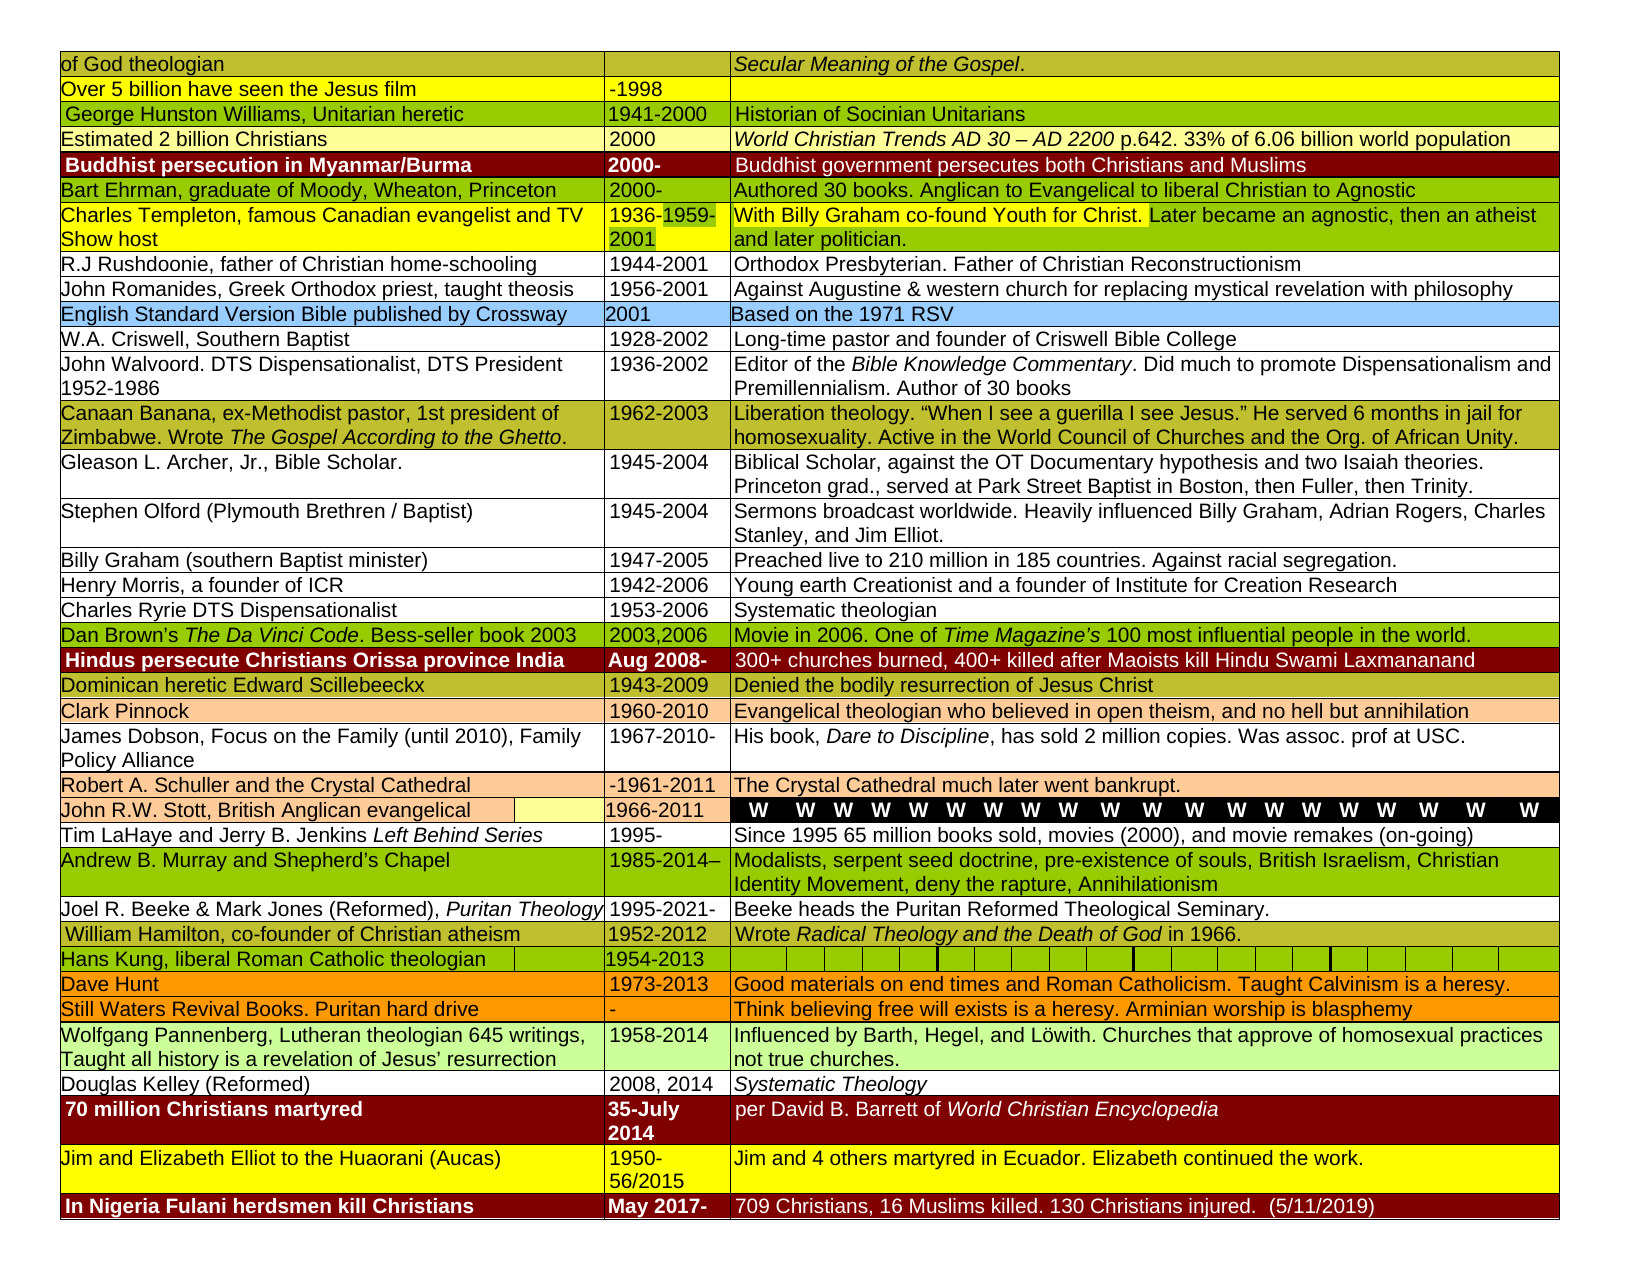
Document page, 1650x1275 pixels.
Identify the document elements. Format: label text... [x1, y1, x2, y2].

table_cell W [939, 798, 974, 822]
table_cell Liberation theology. “When I see a guerilla I see Jesus.” He served 6 months in jail for homosexuality. Active in the World Council of Churches and the Org. of African Unity. [731, 401, 1559, 449]
table_cell [1406, 947, 1452, 971]
table_cell 1973-2013 [605, 972, 730, 996]
table_cell W [825, 798, 862, 822]
table_cell Good materials on end times and Roman Catholicism. Taught Calvinism is a heresy. [731, 972, 1559, 996]
table_cell Based on the 1971 RSV [731, 302, 1559, 326]
table_cell W [1368, 798, 1405, 822]
table_cell W [1087, 798, 1132, 822]
table_cell W [731, 798, 786, 822]
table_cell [61, 52, 604, 76]
table_cell Long-time pastor and founder of Criswell Bible College [731, 327, 1559, 351]
table_cell W [1218, 798, 1255, 822]
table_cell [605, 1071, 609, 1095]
table_cell Biblical Scholar, against the OT Documentary hypothesis and two Isaiah theories. Princeton grad., served at Park Street Baptist in Boston, then Fuller, then Trinity. [731, 450, 1559, 498]
table_cell Billy Graham (southern Baptist minister) [61, 548, 604, 572]
table_cell 1985-2014– [605, 848, 730, 896]
table_cell W [1332, 798, 1367, 822]
table_cell W [1499, 798, 1559, 822]
table_cell -1998 [605, 77, 730, 101]
table_cell 2001 [605, 302, 730, 326]
table_cell George Hunston Williams, Unitarian heretic [61, 102, 604, 126]
table_cell Douglas Kelley (Reformed) [61, 1071, 604, 1095]
table_cell W.A. Criswell, Southern Baptist [61, 327, 604, 351]
table_cell Orthodox Presbyterian. Father of Christian Reconstructionism [731, 252, 1559, 276]
table_cell W [975, 798, 1011, 822]
table_cell [1368, 947, 1405, 971]
table_cell Aug 2008- [605, 648, 730, 672]
table_cell [515, 798, 604, 822]
table_cell per David B. Barrett of World Christian Encyclopedia [731, 1096, 1559, 1144]
table_cell W [1453, 798, 1498, 822]
table_cell His book, Dare to Discipline, has sold 2 million copies. Was assoc. prof at USC. [731, 724, 1559, 771]
table_cell Authored 30 books. Anglican to Evangelical to liberal Christian to Agnostic [731, 178, 1559, 202]
table_cell 2000 [605, 127, 730, 151]
table_cell Modalists, serpent seed doctrine, pre-existence of souls, British Israelism, Christian Identity Movement, deny the rapture, Annihilationism [731, 848, 1559, 896]
table_cell R.J Rushdoonie, father of Christian home-schooling [61, 252, 604, 276]
table_cell 1966-2011 [605, 798, 730, 822]
table_cell Systematic Theology [731, 1071, 1559, 1095]
table_cell Clark Pinnock [61, 699, 604, 722]
table_cell [1499, 947, 1559, 971]
table_cell W [1135, 798, 1171, 822]
table_cell Jim and Elizabeth Elliot to the Huaorani (Aucas) [61, 1145, 604, 1193]
table_cell Bart Ehrman, graduate of Moody, Wheaton, Princeton [61, 178, 604, 202]
table_cell Hans Kung, liberal Roman Catholic theologian [61, 947, 514, 971]
table_cell [731, 77, 1559, 101]
table_cell The Crystal Cathedral much later went bankrupt. [731, 773, 1559, 797]
table_cell Evangelical theologian who believed in open theism, and no hell but annihilation [731, 699, 1559, 722]
table_cell [975, 947, 1011, 971]
table_cell Movie in 2006. One of Time Magazine’s 100 most influential people in the world. [731, 623, 1559, 647]
table_cell Sermons broadcast worldwide. Heavily influenced Billy Graham, Adrian Rogers, Charles Stanley, and Jim Elliot. [731, 499, 1559, 547]
table_cell 70 million Christians martyred [61, 1096, 604, 1144]
table_cell Buddhist government persecutes both Christians and Muslims [731, 153, 1559, 176]
table_cell Robert A. Schuller and the Crystal Cathedral [61, 773, 604, 797]
table_cell [1218, 947, 1255, 971]
table_cell [731, 947, 786, 971]
table_cell Wolfgang Pannenberg, Lutheran theologian 645 writings, Taught all history is a revelation of Jesus’ resurrection [61, 1023, 604, 1070]
table_cell W [1406, 798, 1452, 822]
table_cell Preached live to 210 million in 185 countries. Against racial segregation. [731, 548, 1559, 572]
table_cell 35-July 2014 [605, 1096, 730, 1144]
table_cell 1953-2006 [605, 598, 730, 622]
table_cell Andrew B. Murray and Shepherd’s Chapel [61, 848, 604, 896]
table_cell Henry Morris, a founder of ICR [61, 573, 604, 597]
table_cell Tim LaHaye and Jerry B. Jenkins Left Behind Series [61, 823, 604, 847]
table_cell Beeke heads the Puritan Reformed Theological Seminary. [731, 897, 1559, 921]
table_cell [1087, 947, 1132, 971]
table_cell 1944-2001 [605, 252, 730, 276]
table_cell 1962-2003 [605, 401, 730, 449]
table_cell [825, 947, 862, 971]
table_cell Joel R. Beeke & Mark Jones (Reformed), Puritan Theology [61, 897, 604, 921]
table_cell Dave Hunt [61, 972, 604, 996]
table_cell [1050, 947, 1086, 971]
table_cell W [1256, 798, 1292, 822]
table_cell Wrote Radical Theology and the Death of God in 1966. [731, 922, 1559, 946]
table_cell 1957-1998 [605, 52, 730, 76]
table_cell Estimated 2 billion Christians [61, 127, 604, 151]
table_cell W [1293, 798, 1329, 822]
table_cell [863, 947, 899, 971]
table_cell John Walvoord. DTS Dispensationalist, DTS President 1952-1986 [61, 352, 604, 400]
table_cell 1942-2006 [605, 573, 730, 597]
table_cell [731, 52, 1559, 76]
table_cell 1950-56/2015 [605, 1145, 730, 1193]
table_cell Editor of the Bible Knowledge Commentary. Did much to promote Dispensationalism and Premillennialism. Author of 30 books [731, 352, 1559, 400]
table_cell 1958-2014 [605, 1023, 730, 1070]
table_cell John Romanides, Greek Orthodox priest, taught theosis [61, 277, 604, 301]
table_cell [1453, 947, 1498, 971]
table_cell Historian of Socinian Unitarians [731, 102, 1559, 126]
table_cell [515, 947, 604, 971]
table_cell Denied the bodily resurrection of Jesus Christ [731, 673, 1559, 697]
table_cell 1956-2001 [605, 277, 730, 301]
table_cell Since 1995 65 million books sold, movies (2000), and movie remakes (on-going) [731, 823, 1559, 847]
table_cell Charles Templeton, famous Canadian evangelist and TV Show host [61, 203, 604, 251]
table_cell 300+ churches burned, 400+ killed after Maoists kill Hindu Swami Laxmananand [731, 648, 1559, 672]
table_cell 1995- [605, 823, 730, 847]
table_cell W [1012, 798, 1049, 822]
table_cell W [1172, 798, 1217, 822]
table_cell 1936-1959-2001 [605, 203, 730, 251]
table_cell 1941-2000 [605, 102, 730, 126]
table_cell Dominican heretic Edward Scillebeeckx [61, 673, 604, 697]
table_cell Think believing free will exists is a heresy. Arminian worship is blasphemy [731, 997, 1559, 1021]
table_cell Hindus persecute Christians Orissa province India [61, 648, 604, 672]
table_cell - [605, 997, 730, 1021]
table_cell [1256, 947, 1292, 971]
table_cell [1293, 947, 1329, 971]
table_cell 2000- [605, 153, 730, 176]
table_cell May 2017-Oct 2017 [605, 1194, 730, 1218]
table_cell Still Waters Revival Books. Puritan hard drive [61, 997, 604, 1021]
table_cell Influenced by Barth, Hegel, and Löwith. Churches that approve of homosexual practices not true churches. [731, 1023, 1559, 1070]
table_cell [900, 947, 936, 971]
table_cell 1995-2021- [605, 897, 730, 921]
table_cell [1332, 947, 1367, 971]
table_cell William Hamilton, co-founder of Christian atheism [61, 922, 604, 946]
table_cell 1936-2002 [605, 352, 730, 400]
table_cell 1943-2009 [605, 673, 730, 697]
table_cell With Billy Graham co-found Youth for Christ. Later became an agnostic, then an atheist and later politician. [731, 203, 1559, 251]
table_cell [1135, 947, 1171, 971]
table_cell -1961-2011 [605, 773, 730, 797]
table_cell Jim and 4 others martyred in Ecuador. Elizabeth continued the work. [731, 1145, 1559, 1193]
table_cell James Dobson, Focus on the Family (until 2010), Family Policy Alliance [61, 724, 604, 771]
table_cell [787, 947, 824, 971]
table_cell Charles Ryrie DTS Dispensationalist [61, 598, 604, 622]
table_cell [1172, 947, 1217, 971]
table_cell 1945-2004 [605, 450, 730, 498]
table_cell Young earth Creationist and a founder of Institute for Creation Research [731, 573, 1559, 597]
table_cell 1967-2010- [605, 724, 730, 771]
table_cell World Christian Trends AD 30 – AD 2200 p.642. 33% of 6.06 billion world population [731, 127, 1559, 151]
table_cell John R.W. Stott, British Anglican evangelical [61, 798, 514, 822]
table_cell Against Augustine & western church for replacing mystical revelation with philosophy [731, 277, 1559, 301]
table_cell Over 5 billion have seen the Jesus film [61, 77, 604, 101]
table_cell W [863, 798, 899, 822]
table_cell Gleason L. Archer, Jr., Bible Scholar. [61, 450, 604, 498]
table_cell Canaan Banana, ex-Methodist pastor, 1st president of Zimbabwe. Wrote The Gospel According to the Ghetto. [61, 401, 604, 449]
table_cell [61, 1194, 604, 1218]
table_cell Buddhist persecution in Myanmar/Burma [61, 153, 604, 176]
table_cell W [787, 798, 824, 822]
table_cell 2003,2006 [605, 623, 730, 647]
table_cell Systematic theologian [731, 598, 1559, 622]
table_cell 2000- [605, 178, 730, 202]
table_cell 1928-2002 [605, 327, 730, 351]
table_cell Dan Brown’s The Da Vinci Code. Bess-seller book 2003 [61, 623, 604, 647]
table_cell English Standard Version Bible published by Crossway [61, 302, 604, 326]
table_cell W [1050, 798, 1086, 822]
table_cell 1954-2013 [605, 947, 730, 971]
table_cell W [900, 798, 936, 822]
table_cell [731, 1194, 1559, 1218]
table_cell 1952-2012 [605, 922, 730, 946]
table_cell Stephen Olford (Plymouth Brethren / Baptist) [61, 499, 604, 547]
table_cell [939, 947, 974, 971]
table_cell 1947-2005 [605, 548, 730, 572]
table_cell 1945-2004 [605, 499, 730, 547]
table_cell [1012, 947, 1049, 971]
